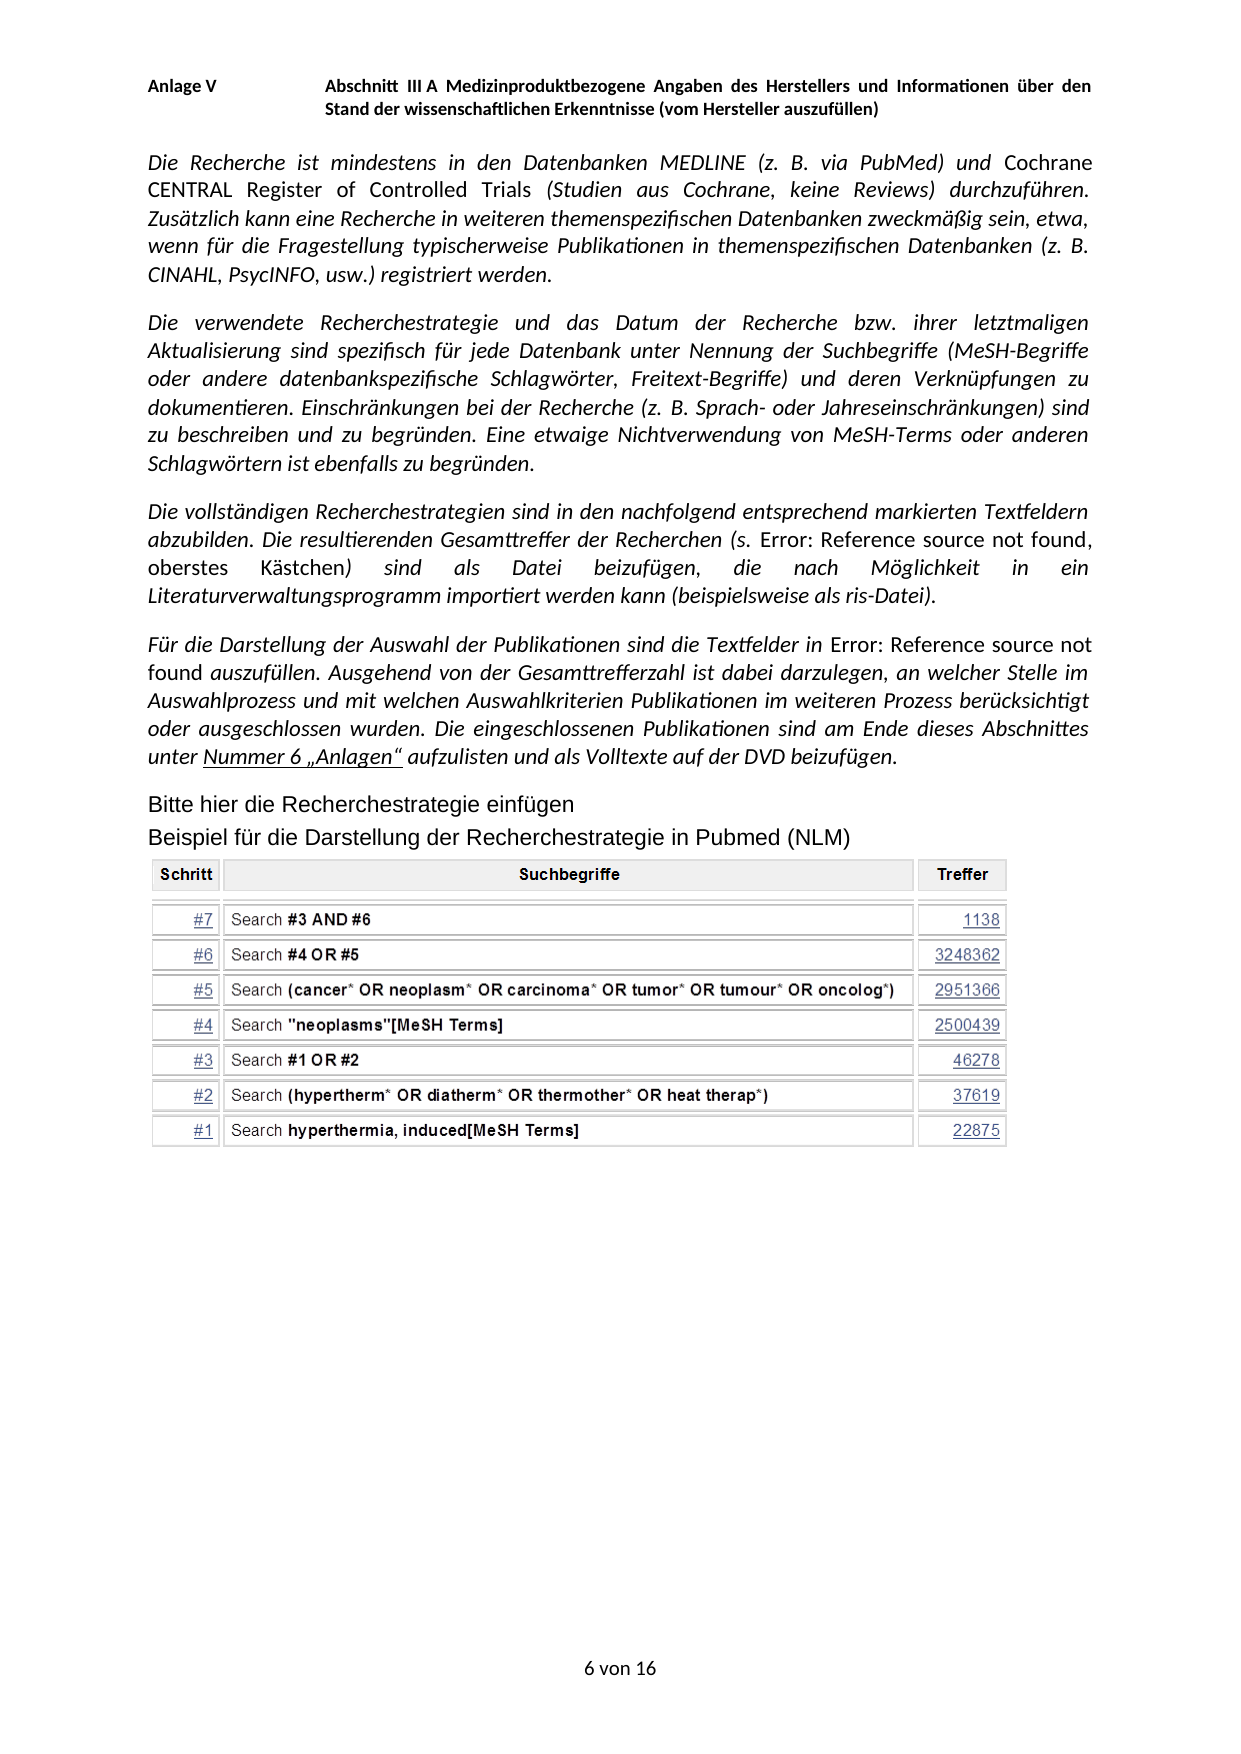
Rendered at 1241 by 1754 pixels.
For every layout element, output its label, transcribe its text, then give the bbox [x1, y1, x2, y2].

picture [147, 899, 1013, 1152]
text Die Recherche ist mindestens in den Datenbanken MEDLINE (z. B. via PubMed) und Cochrane CENTRAL Register of Controlled Trials (Studien aus Cochrane, keine Reviews) durchzuführen. Zusätzlich kann eine Recherche in weiteren themenspezifischen Datenbanken zweckmäßig sein, etwa, wenn für die Fragestellung typischerweise Publikationen in themenspezifischen Datenbanken (z. B. CINAHL, PsycINFO, usw.) registriert werden. [148, 148, 1093, 288]
text Die verwendete Recherchestrategie und das Datum der Recherche bzw. ihrer letztmaligen Aktualisierung sind spezifisch für jede Datenbank unter Nennung der Suchbegriffe (MeSH-Begriffe oder andere datenbankspezifische Schlagwörter, Freitext-Begriffe) und deren Verknüpfungen zu dokumentieren. Einschränkungen bei der Recherche (z. B. Sprach- oder Jahreseinschränkungen) sind zu beschreiben und zu begründen. Eine etwaige Nichtverwendung von MeSH-Terms oder anderen Schlagwörtern ist ebenfalls zu begründen. [148, 308, 1093, 477]
picture [147, 856, 1013, 893]
